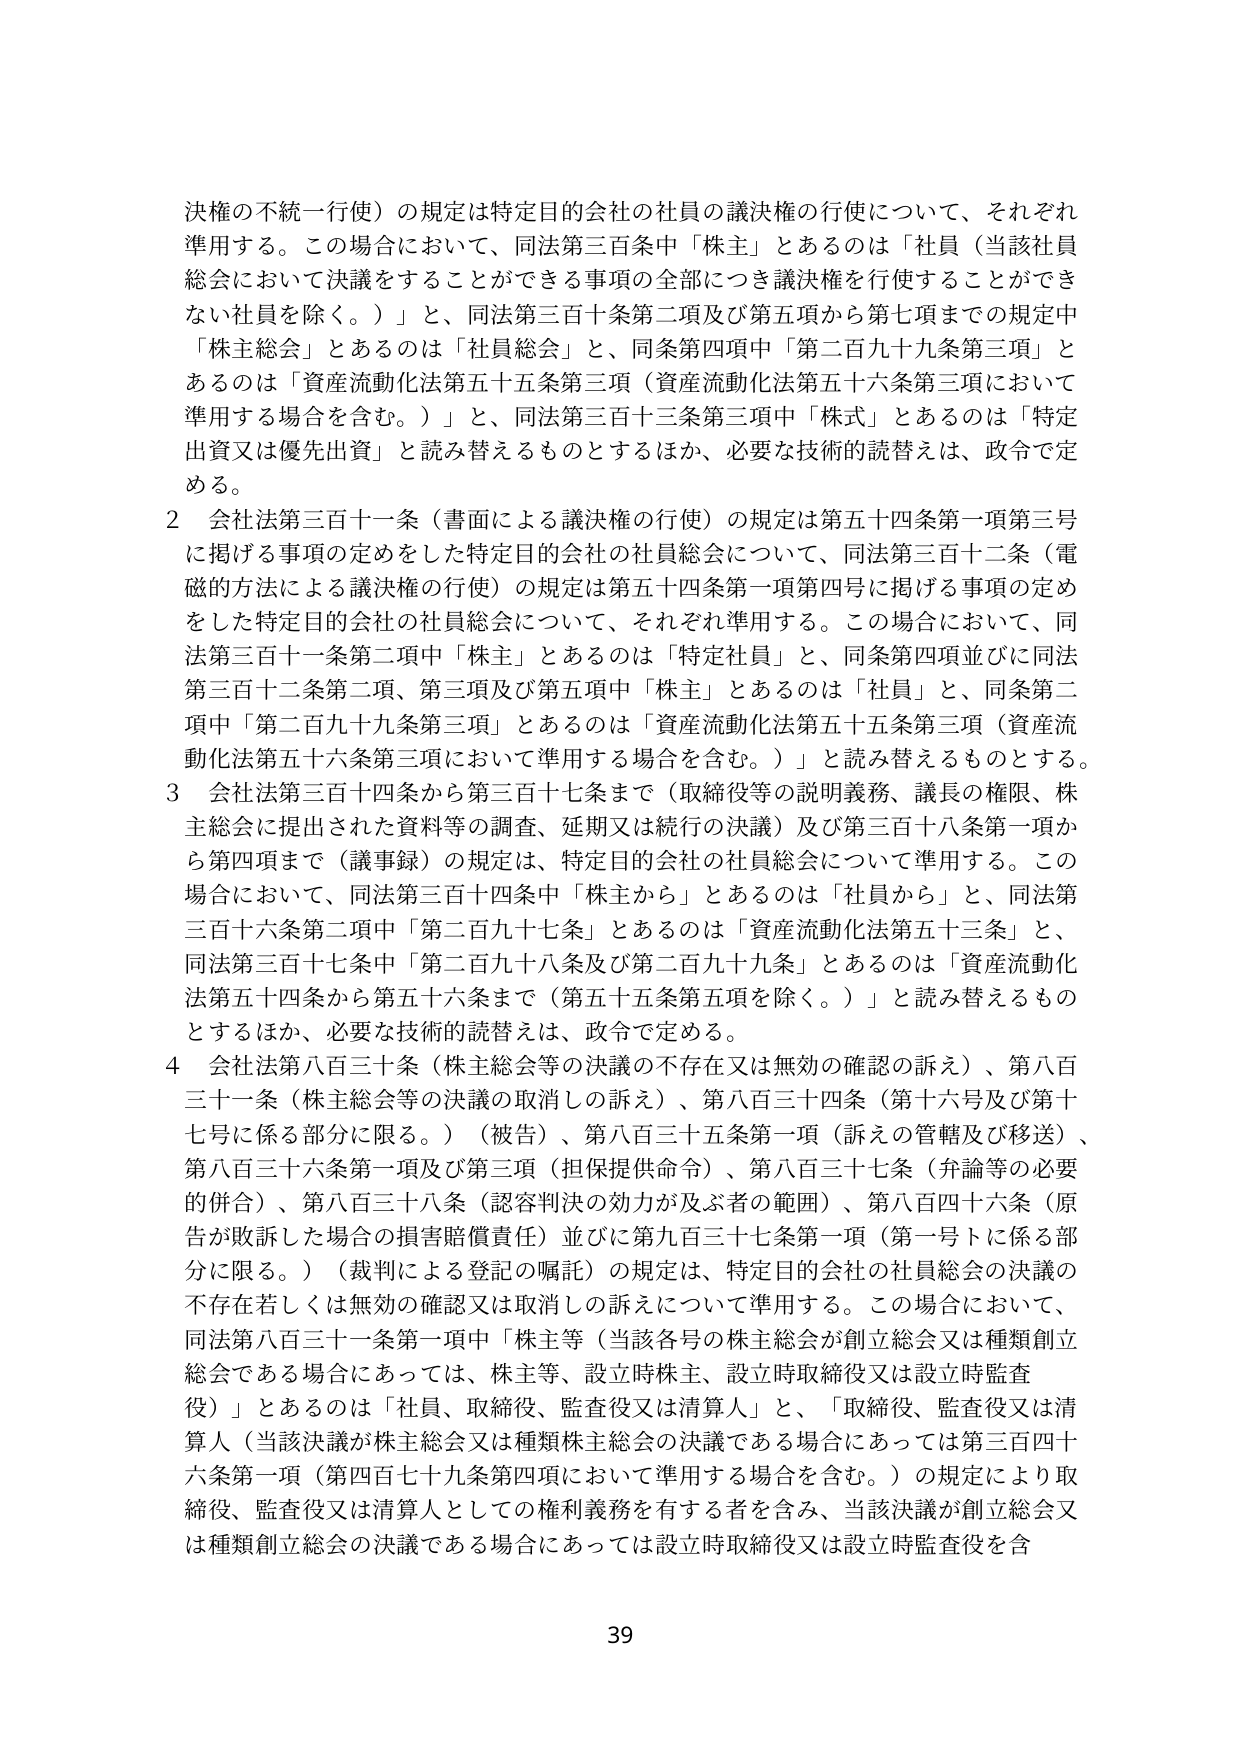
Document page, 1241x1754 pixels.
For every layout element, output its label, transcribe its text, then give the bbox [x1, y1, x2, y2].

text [161, 194, 1079, 501]
text ３ 会社法第三百十四条から第三百十七条まで（取締役等の説明義務、議長の権限、株主総会に提出された資料等の調査、延期又は続行の決議）及び第三百十八条第一項から第四項まで（議事録）の規定は、特定目的会社の社員総会について準用する。この場合において、同法第三百十四条中「株主から」とあるのは「社員から」と、同法第三百十六条第二項中「第二百九十七条」とあるのは「資産流動化法第五十三条」と、同法第三百十七条中「第二百九十八条及び第二百九十九条」とあるのは「資産流動化法第五十四条から第五十六条まで（第五十五条第五項を除く。）」と読み替えるものとするほか、必要な技術的読替えは、政令で定める。 [161, 774, 1079, 1048]
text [161, 1048, 1079, 1560]
text ２ 会社法第三百十一条（書面による議決権の行使）の規定は第五十四条第一項第三号に掲げる事項の定めをした特定目的会社の社員総会について、同法第三百十二条（電磁的方法による議決権の行使）の規定は第五十四条第一項第四号に掲げる事項の定めをした特定目的会社の社員総会について、それぞれ準用する。この場合において、同法第三百十一条第二項中「株主」とあるのは「特定社員」と、同条第四項並びに同法第三百十二条第二項、第三項及び第五項中「株主」とあるのは「社員」と、同条第二項中「第二百九十九条第三項」とあるのは「資産流動化法第五十五条第三項（資産流動化法第五十六条第三項において準用する場合を含む。）」と読み替えるものとする。 [161, 501, 1079, 774]
